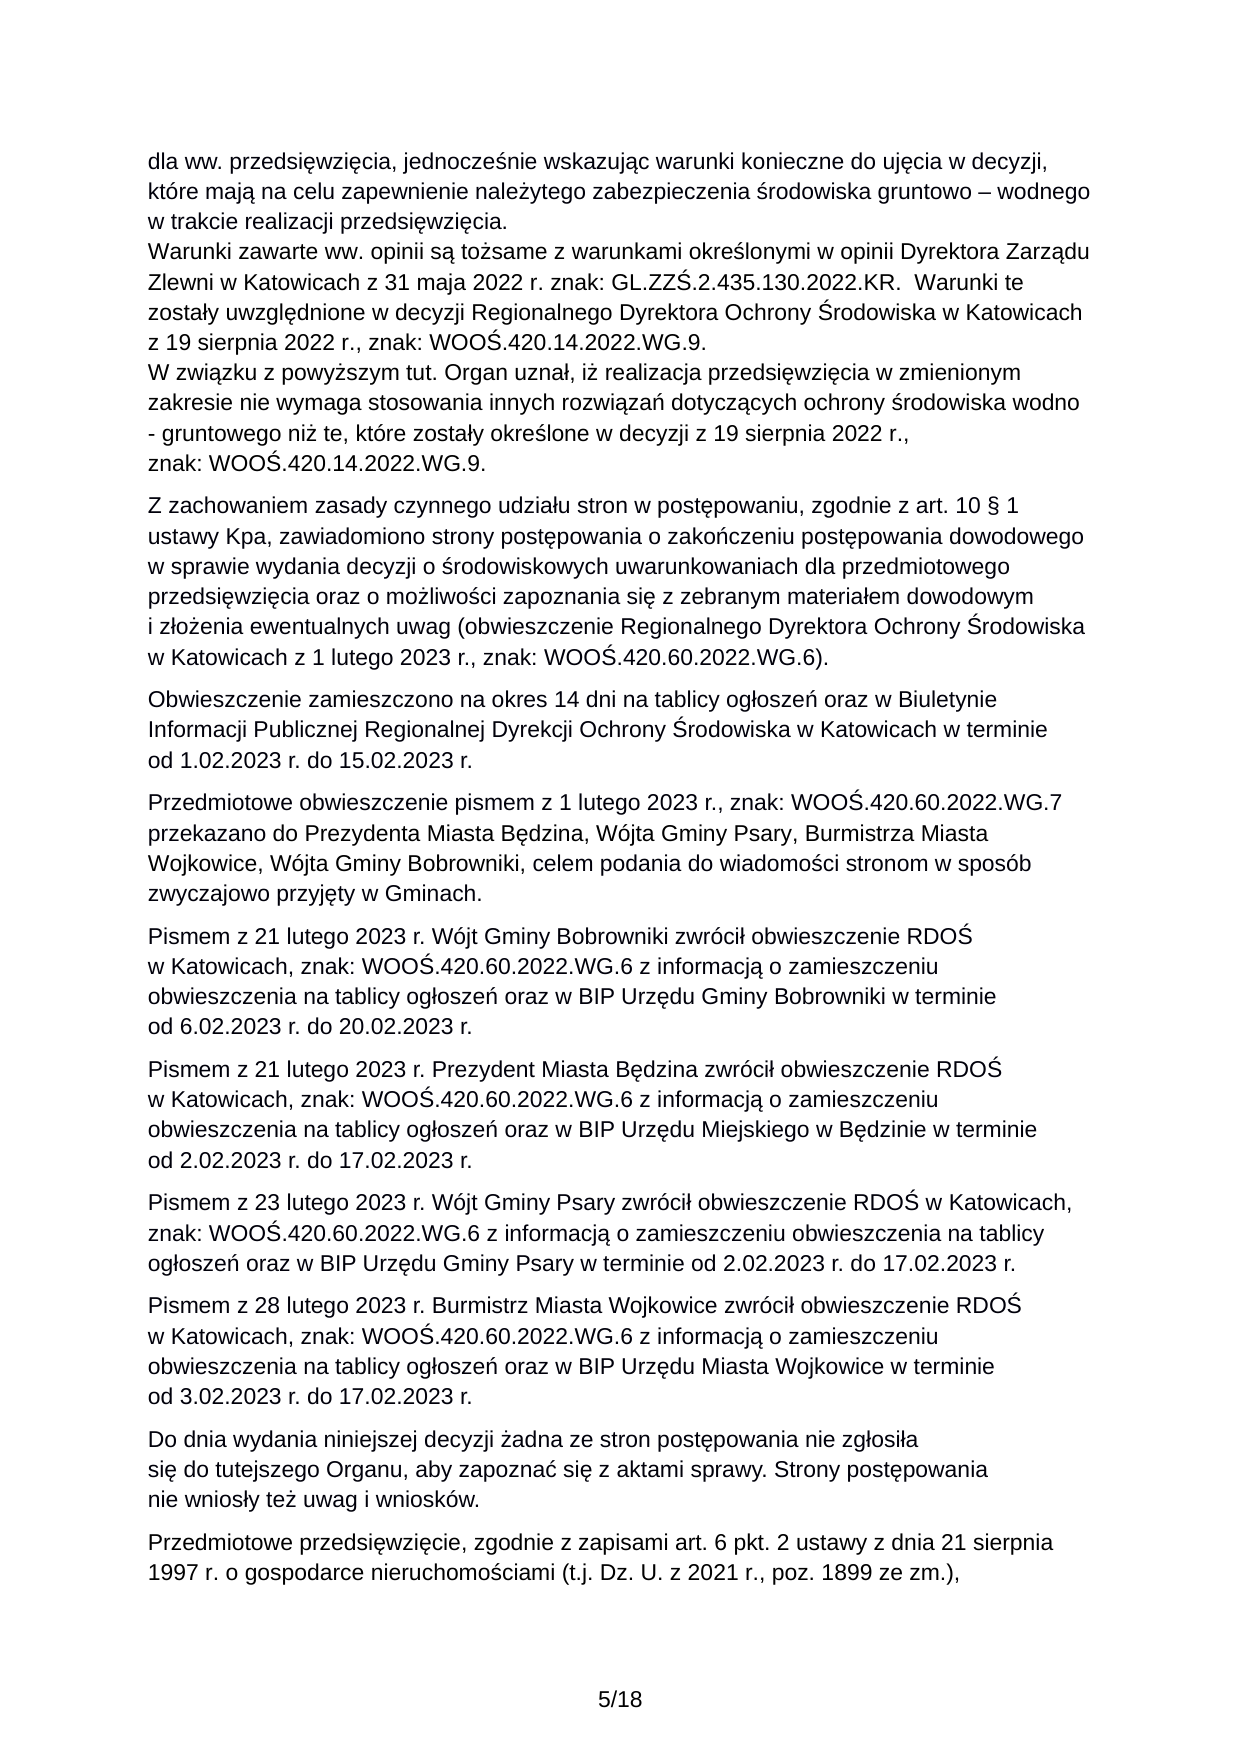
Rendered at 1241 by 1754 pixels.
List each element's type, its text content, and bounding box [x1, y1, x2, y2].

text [148, 1529, 1093, 1585]
text Pismem z 23 lutego 2023 r. Wójt Gminy Psary zwrócił obwieszczenie RDOŚ w Katowicach, znak: WOOŚ.420.60.2022.WG.6 z informacją o zamieszczeniu obwieszczenia na tablicy ogłoszeń oraz w BIP Urzędu Gminy Psary w terminie od 2.02.2023 r. do 17.02.2023 r. [148, 1189, 1093, 1276]
text Do dnia wydania niniejszej decyzji żadna ze stron postępowania nie zgłosiła się do tutejszego Organu, aby zapoznać się z aktami sprawy. Strony postępowania nie wniosły też uwag i wniosków. [148, 1426, 1093, 1512]
text Z zachowaniem zasady czynnego udziału stron w postępowaniu, zgodnie z art. 10 § 1 ustawy Kpa, zawiadomiono strony postępowania o zakończeniu postępowania dowodowego w sprawie wydania decyzji o środowiskowych uwarunkowaniach dla przedmiotowego przedsięwzięcia oraz o możliwości zapoznania się z zebranym materiałem dowodowym i złożenia ewentualnych uwag (obwieszczenie Regionalnego Dyrektora Ochrony Środowiska w Katowicach z 1 lutego 2023 r., znak: WOOŚ.420.60.2022.WG.6). [148, 492, 1093, 670]
text Pismem z 28 lutego 2023 r. Burmistrz Miasta Wojkowice zwrócił obwieszczenie RDOŚ w Katowicach, znak: WOOŚ.420.60.2022.WG.6 z informacją o zamieszczeniu obwieszczenia na tablicy ogłoszeń oraz w BIP Urzędu Miasta Wojkowice w terminie od 3.02.2023 r. do 17.02.2023 r. [148, 1292, 1093, 1409]
text Obwieszczenie zamieszczono na okres 14 dni na tablicy ogłoszeń oraz w Biuletynie Informacji Publicznej Regionalnej Dyrekcji Ochrony Środowiska w Katowicach w terminie od 1.02.2023 r. do 15.02.2023 r. [148, 686, 1093, 773]
text Pismem z 21 lutego 2023 r. Wójt Gminy Bobrowniki zwrócił obwieszczenie RDOŚ w Katowicach, znak: WOOŚ.420.60.2022.WG.6 z informacją o zamieszczeniu obwieszczenia na tablicy ogłoszeń oraz w BIP Urzędu Gminy Bobrowniki w terminie od 6.02.2023 r. do 20.02.2023 r. [148, 923, 1093, 1039]
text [148, 148, 1093, 234]
text Przedmiotowe obwieszczenie pismem z 1 lutego 2023 r., znak: WOOŚ.420.60.2022.WG.7 przekazano do Prezydenta Miasta Będzina, Wójta Gminy Psary, Burmistrza Miasta Wojkowice, Wójta Gminy Bobrowniki, celem podania do wiadomości stronom w sposób zwyczajowo przyjęty w Gminach. [148, 789, 1093, 906]
text W związku z powyższym tut. Organ uznał, iż realizacja przedsięwzięcia w zmienionym zakresie nie wymaga stosowania innych rozwiązań dotyczących ochrony środowiska wodno - gruntowego niż te, które zostały określone w decyzji z 19 sierpnia 2022 r., znak: WOOŚ.420.14.2022.WG.9. [148, 359, 1093, 476]
text Pismem z 21 lutego 2023 r. Prezydent Miasta Będzina zwrócił obwieszczenie RDOŚ w Katowicach, znak: WOOŚ.420.60.2022.WG.6 z informacją o zamieszczeniu obwieszczenia na tablicy ogłoszeń oraz w BIP Urzędu Miejskiego w Będzinie w terminie od 2.02.2023 r. do 17.02.2023 r. [148, 1056, 1093, 1173]
text Warunki zawarte ww. opinii są tożsame z warunkami określonymi w opinii Dyrektora Zarządu Zlewni w Katowicach z 31 maja 2022 r. znak: GL.ZZŚ.2.435.130.2022.KR. Warunki te zostały uwzględnione w decyzji Regionalnego Dyrektora Ochrony Środowiska w Katowicach z 19 sierpnia 2022 r., znak: WOOŚ.420.14.2022.WG.9. [148, 238, 1093, 355]
